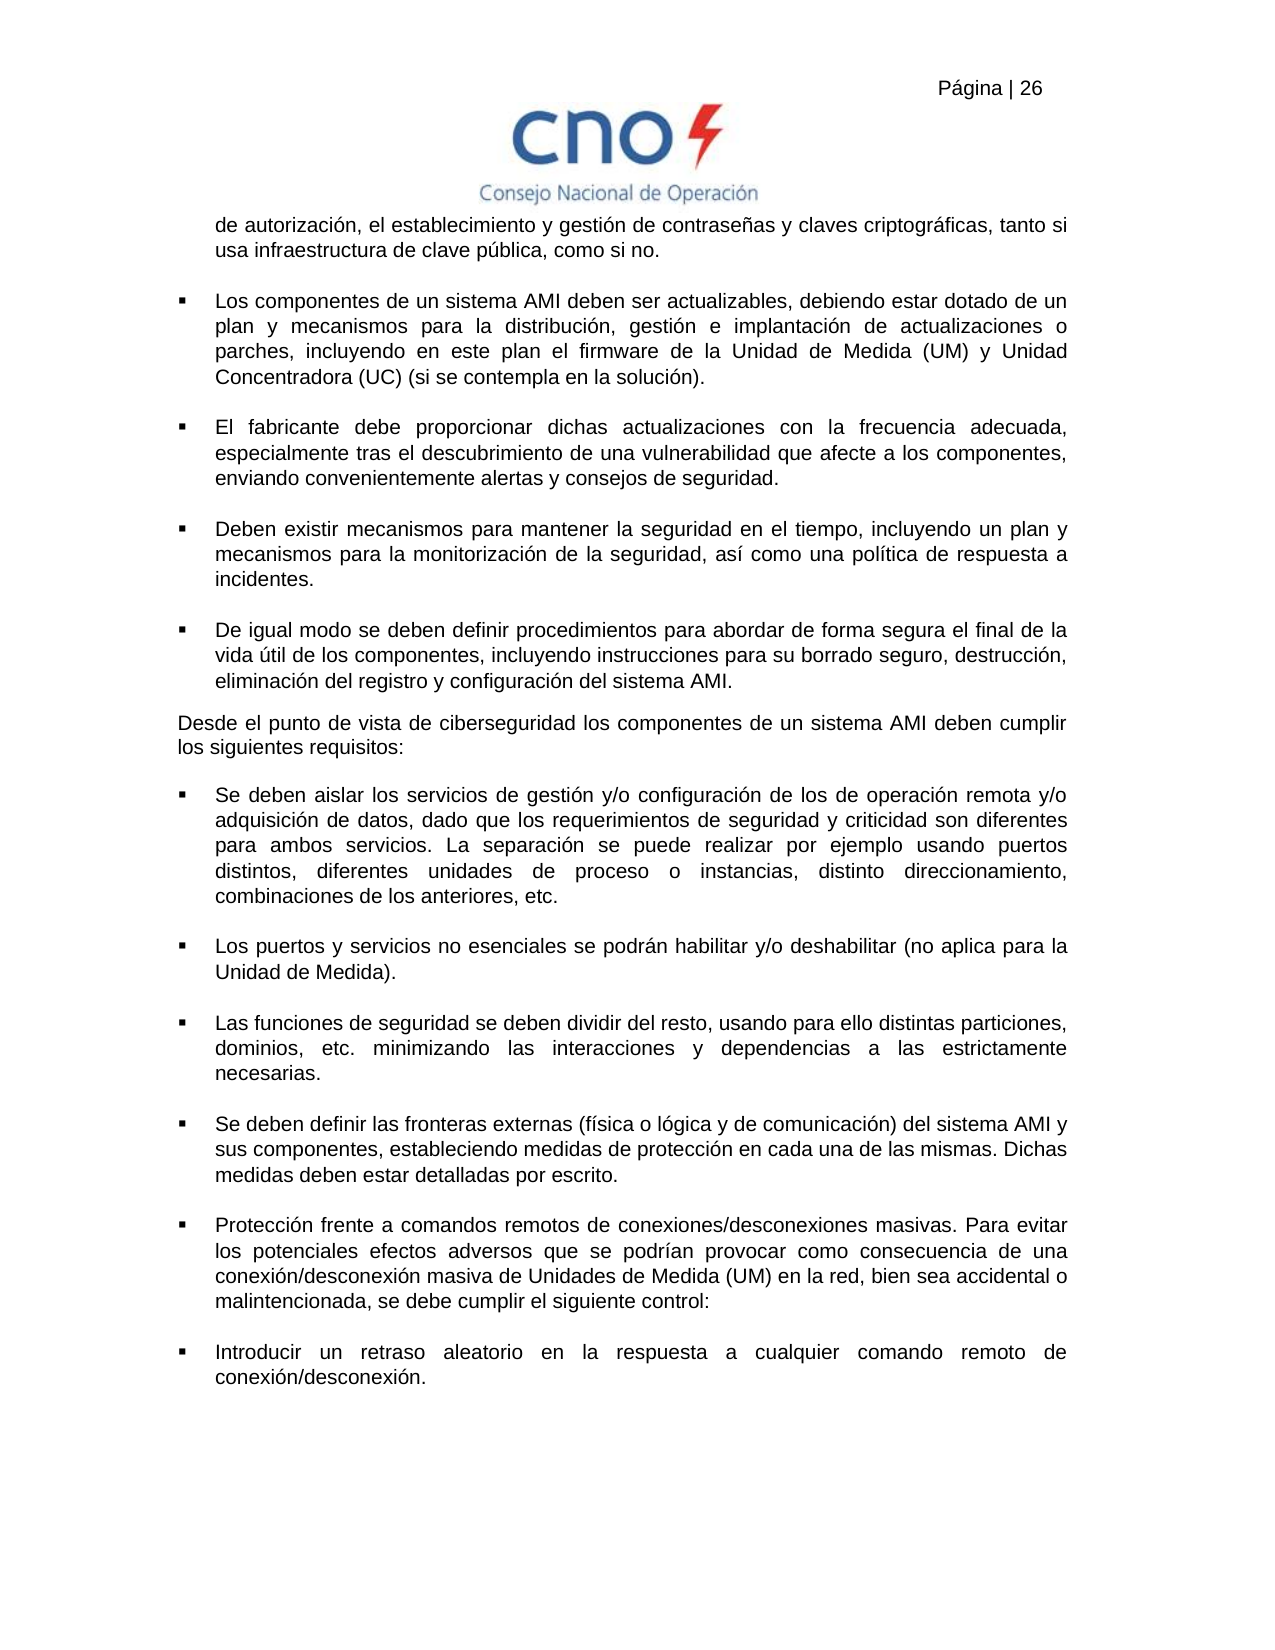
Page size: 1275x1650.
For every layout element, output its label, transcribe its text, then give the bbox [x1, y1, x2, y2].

list Las funciones de seguridad se deben dividir del resto, usando para ello distintas particiones, dominios, etc. minimizando las interacciones y dependencias a las estrictamente necesarias. [177, 1010, 1068, 1085]
list Los puertos y servicios no esenciales se podrán habilitar y/o deshabilitar (no aplica para la Unidad de Medida). [177, 934, 1068, 984]
list Introducir un retraso aleatorio en la respuesta a cualquier comando remoto de conexión/desconexión. [177, 1340, 1068, 1389]
list El fabricante debe proporcionar dichas actualizaciones con la frecuencia adecuada, especialmente tras el descubrimiento de una vulnerabilidad que afecte a los componentes, enviando convenientemente alertas y consejos de seguridad. [177, 415, 1068, 490]
picture [478, 102, 768, 213]
list Los componentes de un sistema AMI deben ser actualizables, debiendo estar dotado de un plan y mecanismos para la distribución, gestión e implantación de actualizaciones o parches, incluyendo en este plan el firmware de la Unidad de Medida (UM) y Unidad Concentradora (UC) (si se contempla en la solución). [177, 288, 1068, 388]
list Se deben definir las fronteras externas (física o lógica y de comunicación) del sistema AMI y sus componentes, estableciendo medidas de protección en cada una de las mismas. Dichas medidas deben estar detalladas por escrito. [177, 1112, 1068, 1186]
list De igual modo se deben definir procedimientos para abordar de forma segura el final de la vida útil de los componentes, incluyendo instrucciones para su borrado seguro, destrucción, eliminación del registro y configuración del sistema AMI. [177, 618, 1068, 692]
text Desde el punto de vista de ciberseguridad los componentes de un sistema AMI deben cumplir los siguientes requisitos: [177, 711, 1068, 758]
list Protección frente a comandos remotos de conexiones/desconexiones masivas. Para evitar los potenciales efectos adversos que se podrían provocar como consecuencia de una conexión/desconexión masiva de Unidades de Medida (UM) en la red, bien sea accidental o malintencionada, se debe cumplir el siguiente control: [177, 1213, 1068, 1313]
list Deben existir mecanismos para mantener la seguridad en el tiempo, incluyendo un plan y mecanismos para la monitorización de la seguridad, así como una política de respuesta a incidentes. [177, 516, 1068, 591]
list Se deben aislar los servicios de gestión y/o configuración de los de operación remota y/o adquisición de datos, dado que los requerimientos de seguridad y criticidad son diferentes para ambos servicios. La separación se puede realizar por ejemplo usando puertos distintos, diferentes unidades de proceso o instancias, distinto direccionamiento, combinaciones de los anteriores, etc. [177, 782, 1068, 908]
